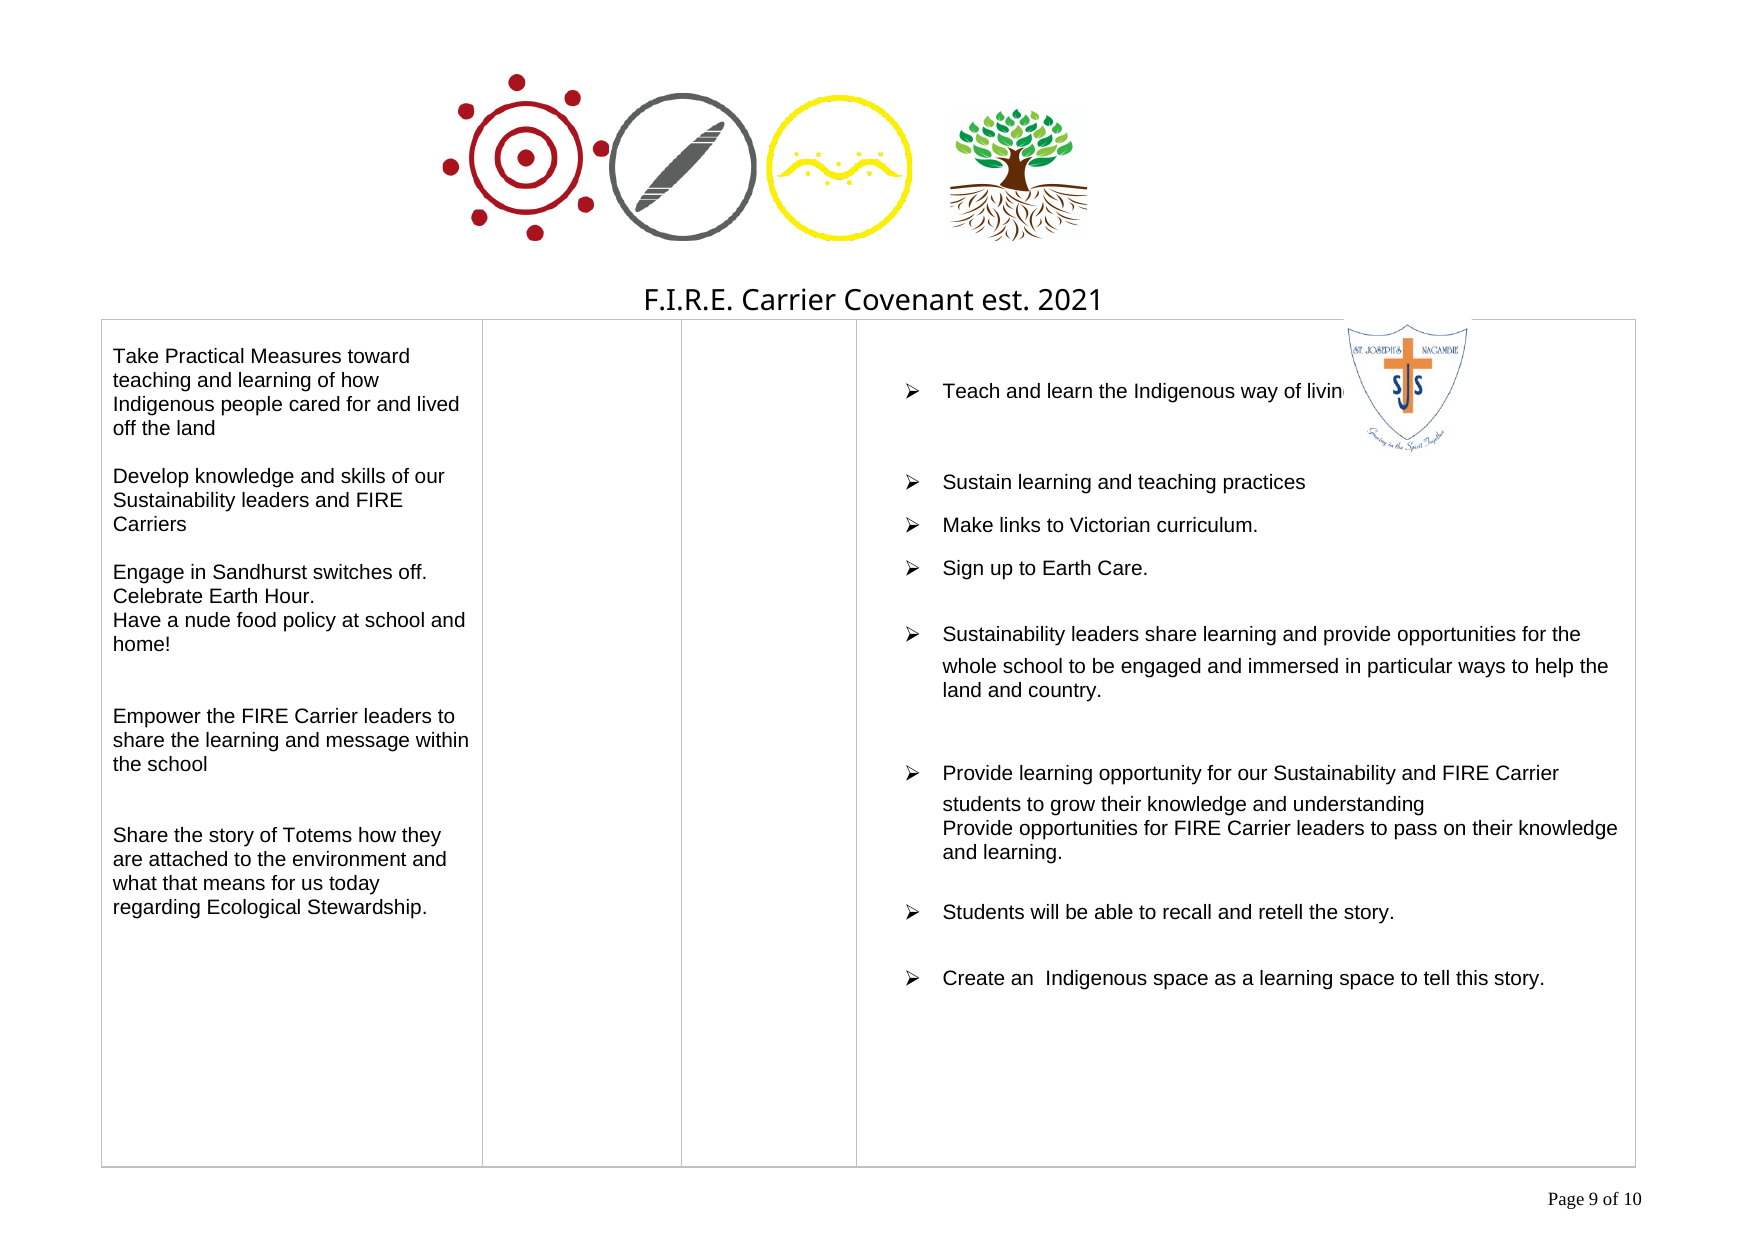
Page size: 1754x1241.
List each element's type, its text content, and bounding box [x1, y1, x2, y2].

table_cell [483, 320, 681, 1166]
picture [950, 109, 1088, 241]
picture [766, 94, 913, 241]
table_cell [682, 320, 856, 1166]
picture [1343, 319, 1472, 457]
table_cell Teach and learn the Indigenous way of living. Sustain learning and teaching practices Make links to Victorian curriculum. Sign up to Earth Care. Sustainability leaders share learning and provide opportunities for the whole school to be engaged and immersed in particular ways to help the land and country. Provide learning opportunity for our Sustainability and FIRE Carrier students to grow their knowledge and understanding Provide opportunities for FIRE Carrier leaders to pass on their knowledge and learning. Students will be able to recall and retell the story. Create an Indigenous space as a learning space to tell this story. [857, 320, 1635, 1166]
picture [442, 73, 757, 241]
table_cell Take Practical Measures toward teaching and learning of how Indigenous people cared for and lived off the land Develop knowledge and skills of our Sustainability leaders and FIRE Carriers Engage in Sandhurst switches off. Celebrate Earth Hour. Have a nude food policy at school and home! Empower the FIRE Carrier leaders to share the learning and message within the school Share the story of Totems how they are attached to the environment and what that means for us today regarding Ecological Stewardship. [102, 320, 482, 1166]
